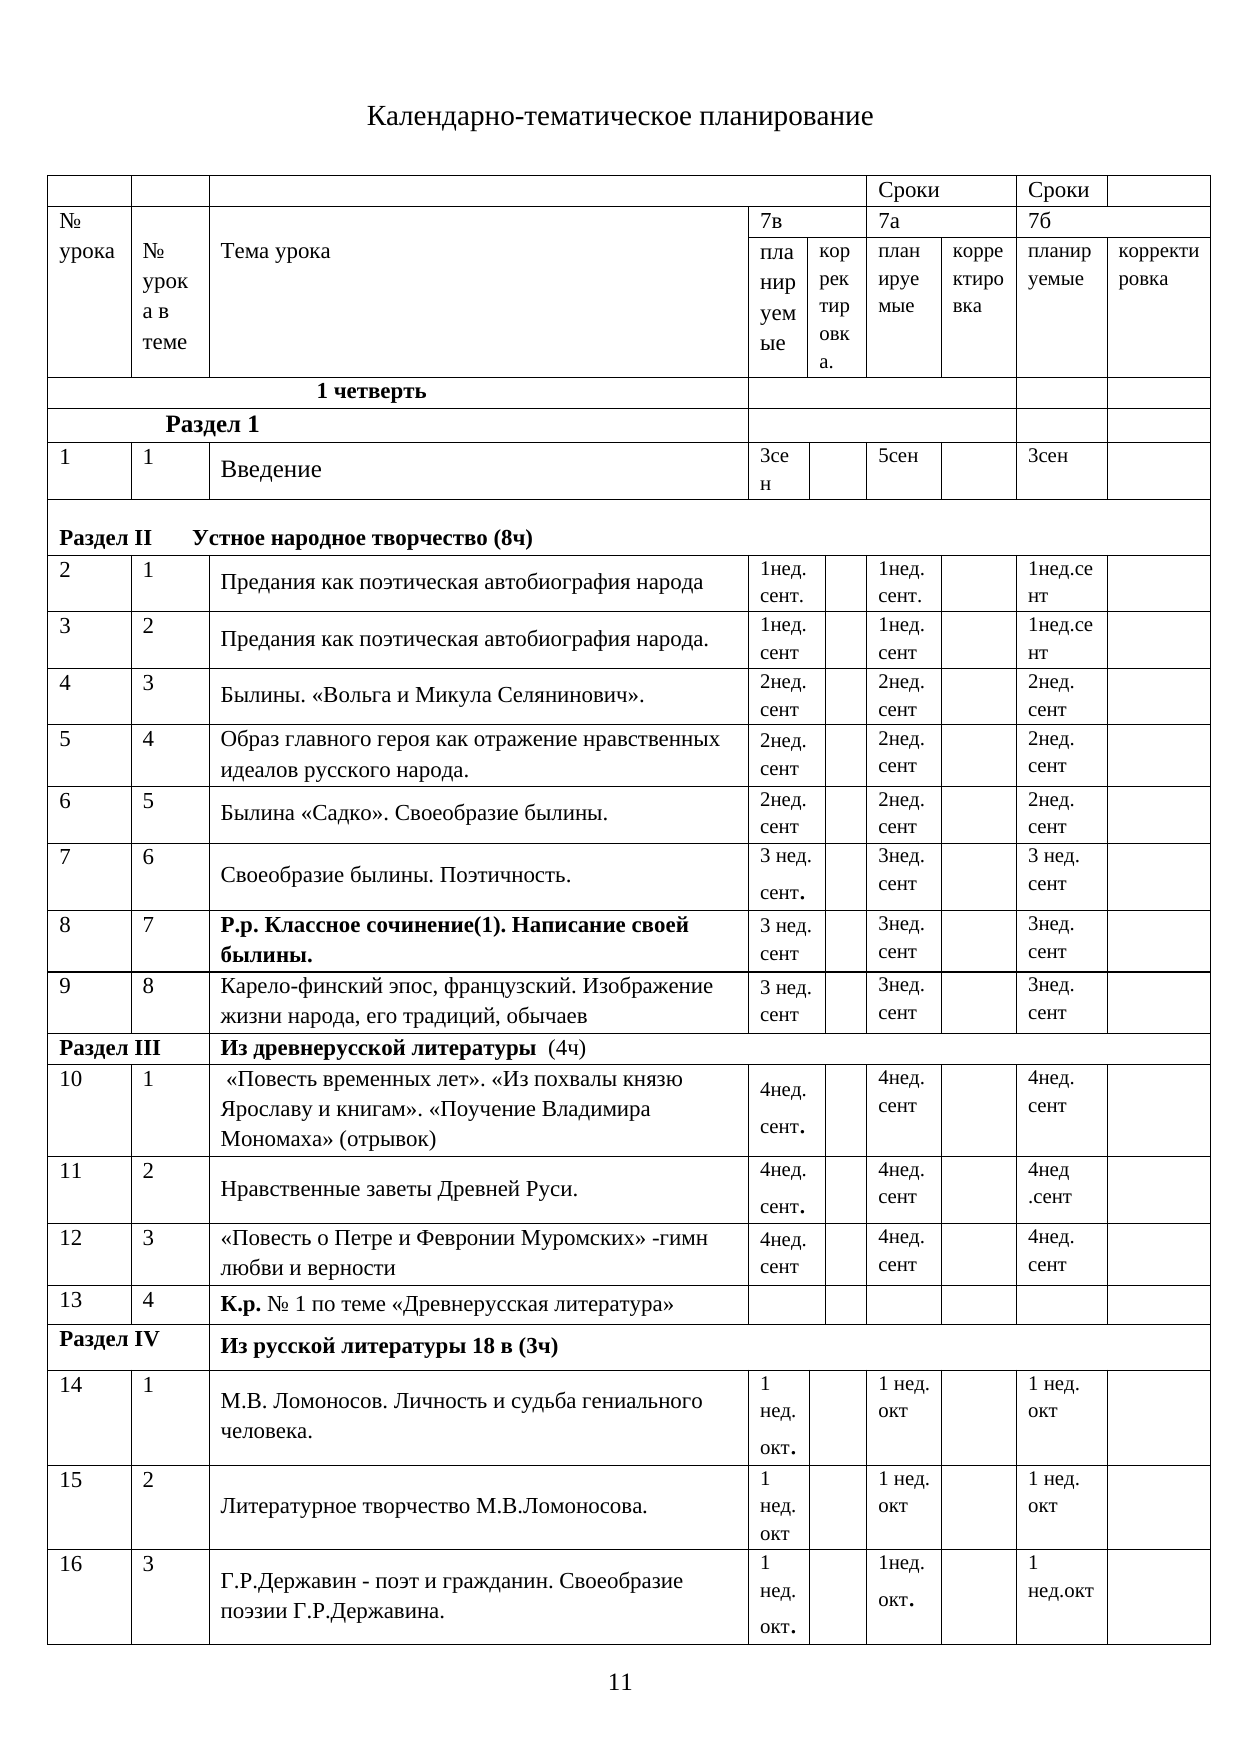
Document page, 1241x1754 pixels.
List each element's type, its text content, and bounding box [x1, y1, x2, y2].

table_cell 2нед. сент [1017, 669, 1107, 724]
table_cell 12 [48, 1224, 131, 1285]
table_cell [1108, 1065, 1210, 1156]
table_cell 3 [132, 1224, 209, 1285]
table_cell 2 [132, 612, 209, 668]
table_cell 2нед. сент [1017, 787, 1107, 842]
table_cell 8 [132, 973, 209, 1033]
table_cell корректировка [1108, 238, 1210, 377]
table_cell 4нед.сент [749, 1224, 825, 1285]
table_cell 1нед.сент. [749, 556, 825, 611]
table_cell 9 [48, 973, 131, 1033]
table_cell 14 [48, 1371, 131, 1465]
table_cell 3 [48, 612, 131, 668]
table_cell 5 [48, 725, 131, 786]
table_cell [1108, 725, 1210, 786]
table_cell [1017, 378, 1107, 408]
table_cell 1 четверть [48, 378, 748, 408]
table_cell 1 нед. окт [867, 1371, 941, 1465]
table_cell 2 [132, 1466, 209, 1549]
table_cell 1нед.сент [867, 612, 941, 668]
table_cell 1нед.сент [1017, 556, 1107, 611]
table_cell 2нед. сент [1017, 725, 1107, 786]
table_cell Былина «Садко». Своеобразие былины. [210, 787, 748, 842]
table_cell Г.Р.Державин - поэт и гражданин. Своеобразие поэзии Г.Р.Державина. [210, 1550, 748, 1644]
table_cell [826, 973, 866, 1033]
table_cell 1 [48, 443, 131, 498]
table_cell 4нед.сент. [749, 1065, 825, 1156]
table_cell Предания как поэтическая автобиография народа. [210, 612, 748, 668]
table_cell [826, 669, 866, 724]
table_cell [942, 1065, 1016, 1156]
table_cell [826, 844, 866, 910]
table_cell [942, 443, 1016, 498]
table_cell [942, 787, 1016, 842]
text Календарно-тематическое планирование [59, 98, 1181, 131]
table_cell [1108, 1286, 1210, 1324]
table_cell 1нед.сент [749, 612, 825, 668]
table_cell корректировка [942, 238, 1016, 377]
table_cell 5сен [867, 443, 941, 498]
table_cell К.р. № 1 по теме «Древнерусская литература» [210, 1286, 748, 1324]
table_cell [826, 612, 866, 668]
table_cell [942, 1550, 1016, 1644]
table_cell Введение [210, 443, 748, 498]
table_cell 1 нед.окт [749, 1466, 809, 1549]
table_cell [826, 1065, 866, 1156]
table_cell [942, 725, 1016, 786]
table_cell 1 нед. окт [1017, 1371, 1107, 1465]
table_cell [749, 409, 1016, 442]
table_cell Р.р. Классное сочинение(1). Написание своей былины. [210, 911, 748, 971]
table_cell [942, 1371, 1016, 1465]
table_cell 6 [48, 787, 131, 842]
table_cell Своеобразие былины. Поэтичность. [210, 844, 748, 910]
table_cell 3 нед. сент. [749, 844, 825, 910]
table_cell планируемые [749, 238, 807, 377]
table_cell 1 нед.окт. [749, 1371, 809, 1465]
table_cell 1 [132, 556, 209, 611]
table_cell 3 нед. сент [749, 911, 825, 971]
table_cell 4 [132, 1286, 209, 1324]
table_header [210, 176, 866, 206]
table_cell 15 [48, 1466, 131, 1549]
table_cell [1108, 556, 1210, 611]
table_cell 4нед .сент [1017, 1157, 1107, 1223]
table_cell [1108, 973, 1210, 1033]
table_cell [810, 1371, 866, 1465]
table_cell [810, 1466, 866, 1549]
table_cell [942, 556, 1016, 611]
table_cell [867, 1286, 941, 1324]
table_cell 1 нед. окт [867, 1466, 941, 1549]
table_cell 4нед.сент. [749, 1157, 825, 1223]
table_cell [1108, 669, 1210, 724]
table_cell [942, 973, 1016, 1033]
table_cell 3сен [1017, 443, 1107, 498]
table_cell 7а [867, 207, 1016, 237]
table_cell 13 [48, 1286, 131, 1324]
table_cell 4нед.сент [867, 1157, 941, 1223]
table_cell М.В. Ломоносов. Личность и судьба гениального человека. [210, 1371, 748, 1465]
table_cell 2 [132, 1157, 209, 1223]
table_cell [942, 844, 1016, 910]
table_cell 3 [132, 1550, 209, 1644]
table_cell [1108, 378, 1210, 408]
table_cell 2нед. сент [867, 669, 941, 724]
table_cell 10 [48, 1065, 131, 1156]
table_cell 5 [132, 787, 209, 842]
table_cell 1нед.сент. [867, 556, 941, 611]
table_cell 7в [749, 207, 866, 237]
table_header Сроки [867, 176, 1016, 206]
table_cell 7б [1017, 207, 1210, 237]
table_cell 3сен [749, 443, 809, 498]
table_cell [826, 1224, 866, 1285]
table_cell 4нед. сент [1017, 1224, 1107, 1285]
table_cell [810, 1550, 866, 1644]
table_cell Литературное творчество М.В.Ломоносова. [210, 1466, 748, 1549]
table_cell [826, 556, 866, 611]
table_cell 7 [48, 844, 131, 910]
table_cell [826, 1286, 866, 1324]
table_cell Тема урока [210, 207, 748, 377]
table_cell 4 [48, 669, 131, 724]
table_cell 2нед. сент [749, 787, 825, 842]
table_cell [1108, 1157, 1210, 1223]
table_cell [1108, 844, 1210, 910]
table_cell 3 [132, 669, 209, 724]
table_cell 16 [48, 1550, 131, 1644]
table_cell [942, 1466, 1016, 1549]
table_cell 2нед. сент [749, 669, 825, 724]
table_cell Нравственные заветы Древней Руси. [210, 1157, 748, 1223]
table_cell планируемые [867, 238, 941, 377]
table_cell [749, 1286, 825, 1324]
table_cell 1 нед. окт [1017, 1466, 1107, 1549]
table_cell планируемые [1017, 238, 1107, 377]
table_cell Раздел 1 [48, 409, 748, 442]
table_cell [1017, 1286, 1107, 1324]
table_cell 3 нед. сент [1017, 844, 1107, 910]
table_cell [942, 1157, 1016, 1223]
table_cell [1108, 787, 1210, 842]
table_cell [1108, 1550, 1210, 1644]
table_cell 4 [132, 725, 209, 786]
table_cell 2нед. сент [867, 787, 941, 842]
table_cell Из русской литературы 18 в (3ч) [210, 1325, 1210, 1369]
table_cell Образ главного героя как отражение нравственных идеалов русского народа. [210, 725, 748, 786]
table_cell Раздел IV [48, 1325, 209, 1369]
table_cell 3нед. сент [1017, 973, 1107, 1033]
table_cell 3нед. сент [1017, 911, 1107, 971]
table_cell [1108, 443, 1210, 498]
table_cell «Повесть временных лет». «Из похвалы князю Ярославу и книгам». «Поучение Владимира Мономаха» (отрывок) [210, 1065, 748, 1156]
table_cell 2нед. сент [867, 725, 941, 786]
table_cell 1нед.окт. [867, 1550, 941, 1644]
table_cell [826, 725, 866, 786]
table_cell 1 [132, 1065, 209, 1156]
table_cell [749, 378, 1016, 408]
table_cell [1108, 1466, 1210, 1549]
table_cell Из древнерусской литературы (4ч) [210, 1034, 1210, 1064]
table_cell 2нед. сент [749, 725, 825, 786]
table_cell Былины. «Вольга и Микула Селянинович». [210, 669, 748, 724]
table_cell [826, 911, 866, 971]
table_cell 1 [132, 1371, 209, 1465]
table_cell «Повесть о Петре и Февронии Муромских» -гимн любви и верности [210, 1224, 748, 1285]
table_header Сроки [1017, 176, 1107, 206]
table_cell 8 [48, 911, 131, 971]
table_cell Карело-финский эпос, французский. Изображение жизни народа, его традиций, обычаев [210, 973, 748, 1033]
table_header [1108, 176, 1210, 206]
table_cell 2 [48, 556, 131, 611]
table_cell 1 [132, 443, 209, 498]
table_cell 1нед.сент [1017, 612, 1107, 668]
table_cell [942, 1224, 1016, 1285]
table_cell [942, 669, 1016, 724]
table_cell [1108, 612, 1210, 668]
table_cell 6 [132, 844, 209, 910]
table_cell Предания как поэтическая автобиография народа [210, 556, 748, 611]
table_cell 4нед. сент [1017, 1065, 1107, 1156]
table_cell [942, 1286, 1016, 1324]
table_cell [1017, 409, 1107, 442]
table_cell Раздел II Устное народное творчество (8ч) [48, 500, 1210, 555]
table_cell [810, 443, 866, 498]
table_header [132, 176, 209, 206]
table_cell Раздел III [48, 1034, 209, 1064]
table_cell 3нед. сент [867, 844, 941, 910]
table_cell [1108, 1224, 1210, 1285]
table_cell [942, 612, 1016, 668]
table_cell 7 [132, 911, 209, 971]
table_cell 3нед. сент [867, 911, 941, 971]
table_cell 4нед.сент [867, 1224, 941, 1285]
table_cell [1108, 911, 1210, 971]
table_cell [942, 911, 1016, 971]
table_cell 3 нед. сент [749, 973, 825, 1033]
table_cell 1 нед.окт. [749, 1550, 809, 1644]
table_cell [826, 787, 866, 842]
table_cell [1108, 1371, 1210, 1465]
table_cell [826, 1157, 866, 1223]
table_cell 4нед.сент [867, 1065, 941, 1156]
table_header [48, 176, 131, 206]
table_cell [1108, 409, 1210, 442]
table_cell 11 [48, 1157, 131, 1223]
table_cell 3нед. сент [867, 973, 941, 1033]
table_cell № урока [48, 207, 131, 377]
table_cell 1 нед.окт [1017, 1550, 1107, 1644]
table_cell корректировка. [808, 238, 866, 377]
table_cell № урока в теме [132, 207, 209, 377]
